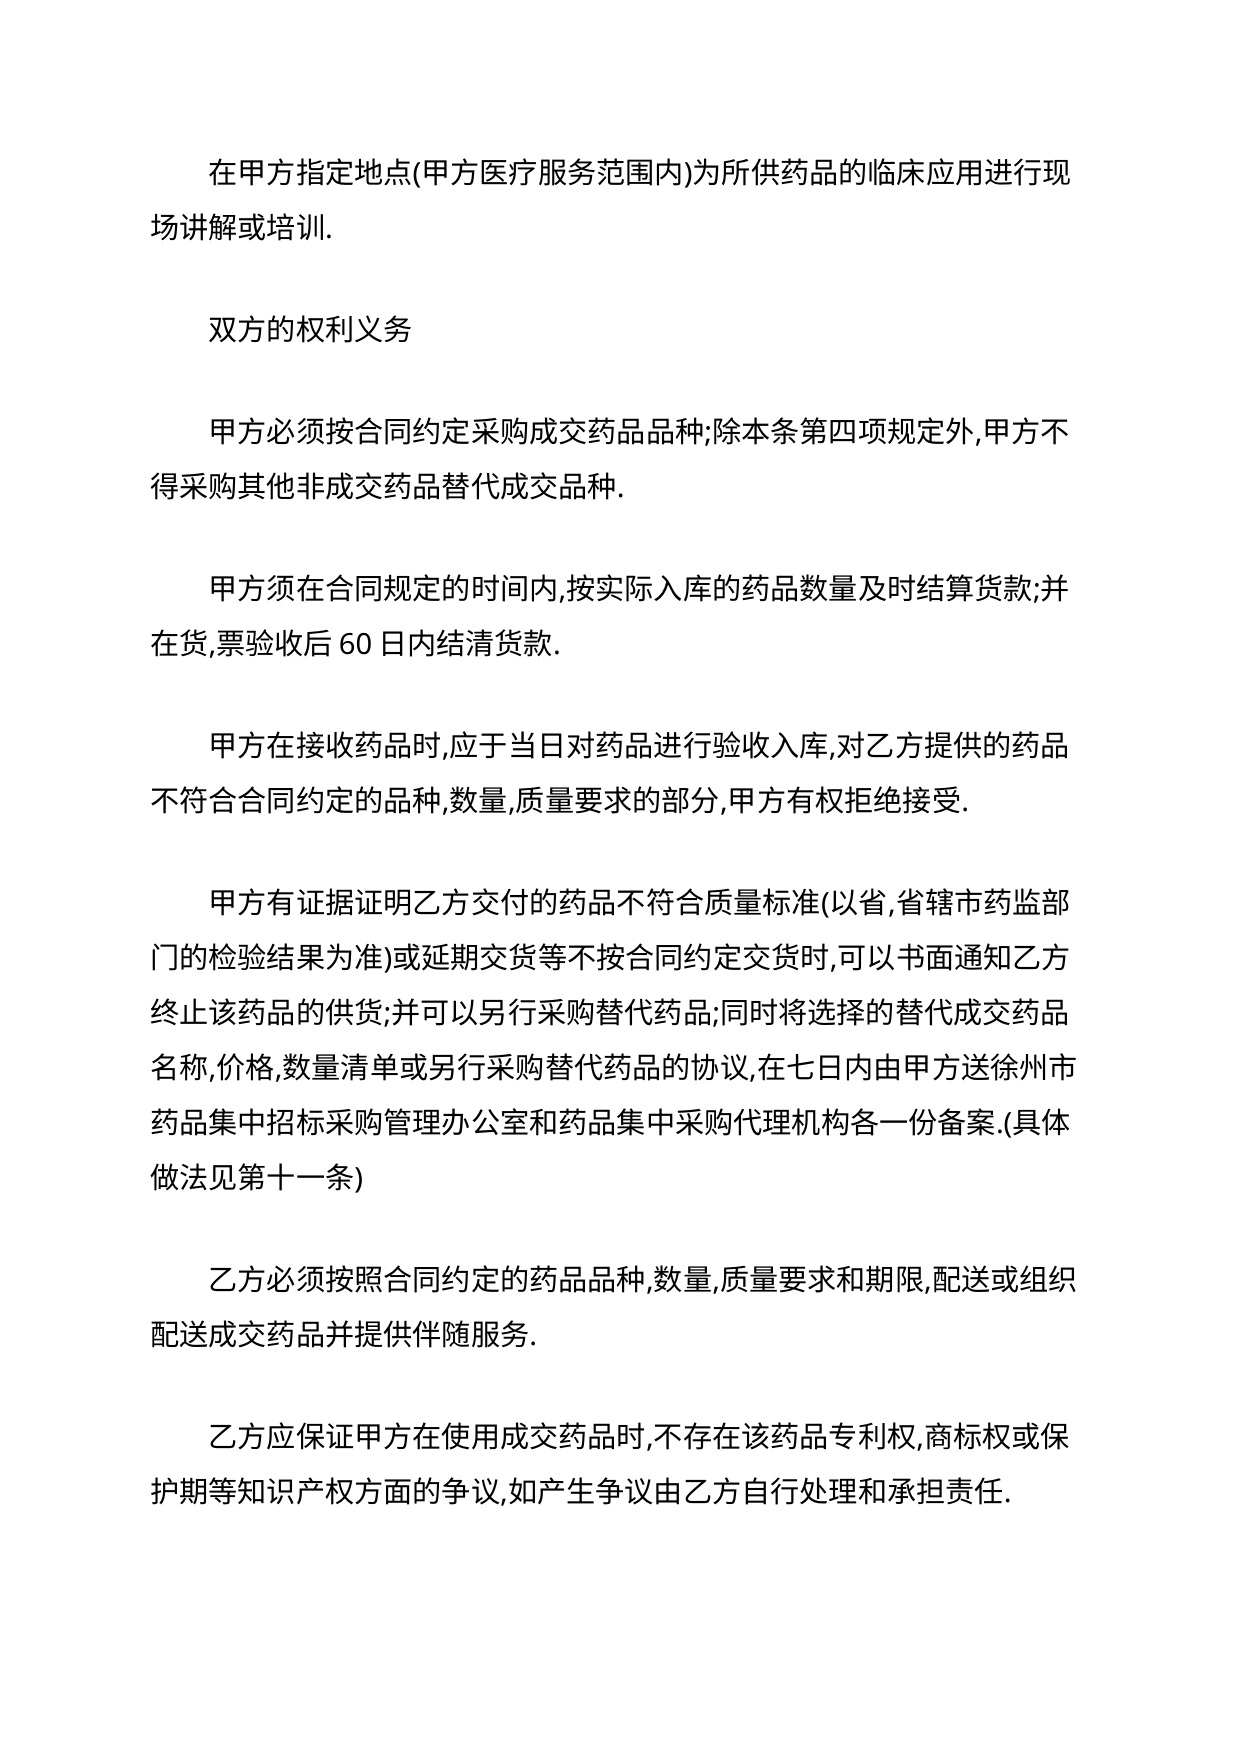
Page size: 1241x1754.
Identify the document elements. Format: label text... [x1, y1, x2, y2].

text 双方的权利义务 [150, 307, 1090, 349]
text 甲方在接收药品时,应于当日对药品进行验收入库,对乙方提供的药品不符合合同约定的品种,数量,质量要求的部分,甲方有权拒绝接受. [150, 723, 1090, 820]
text 乙方必须按照合同约定的药品品种,数量,质量要求和期限,配送或组织配送成交药品并提供伴随服务. [150, 1257, 1090, 1354]
text 乙方应保证甲方在使用成交药品时,不存在该药品专利权,商标权或保护期等知识产权方面的争议,如产生争议由乙方自行处理和承担责任. [150, 1414, 1090, 1511]
text 甲方必须按合同约定采购成交药品品种;除本条第四项规定外,甲方不得采购其他非成交药品替代成交品种. [150, 409, 1090, 506]
text 甲方有证据证明乙方交付的药品不符合质量标准(以省,省辖市药监部门的检验结果为准)或延期交货等不按合同约定交货时,可以书面通知乙方终止该药品的供货;并可以另行采购替代药品;同时将选择的替代成交药品名称,价格,数量清单或另行采购替代药品的协议,在七日内由甲方送徐州市药品集中招标采购管理办公室和药品集中采购代理机构各一份备案.(具体做法见第十一条) [150, 880, 1090, 1197]
text 甲方须在合同规定的时间内,按实际入库的药品数量及时结算货款;并在货,票验收后60日内结清货款. [150, 566, 1090, 663]
text 在甲方指定地点(甲方医疗服务范围内)为所供药品的临床应用进行现场讲解或培训. [150, 150, 1090, 247]
